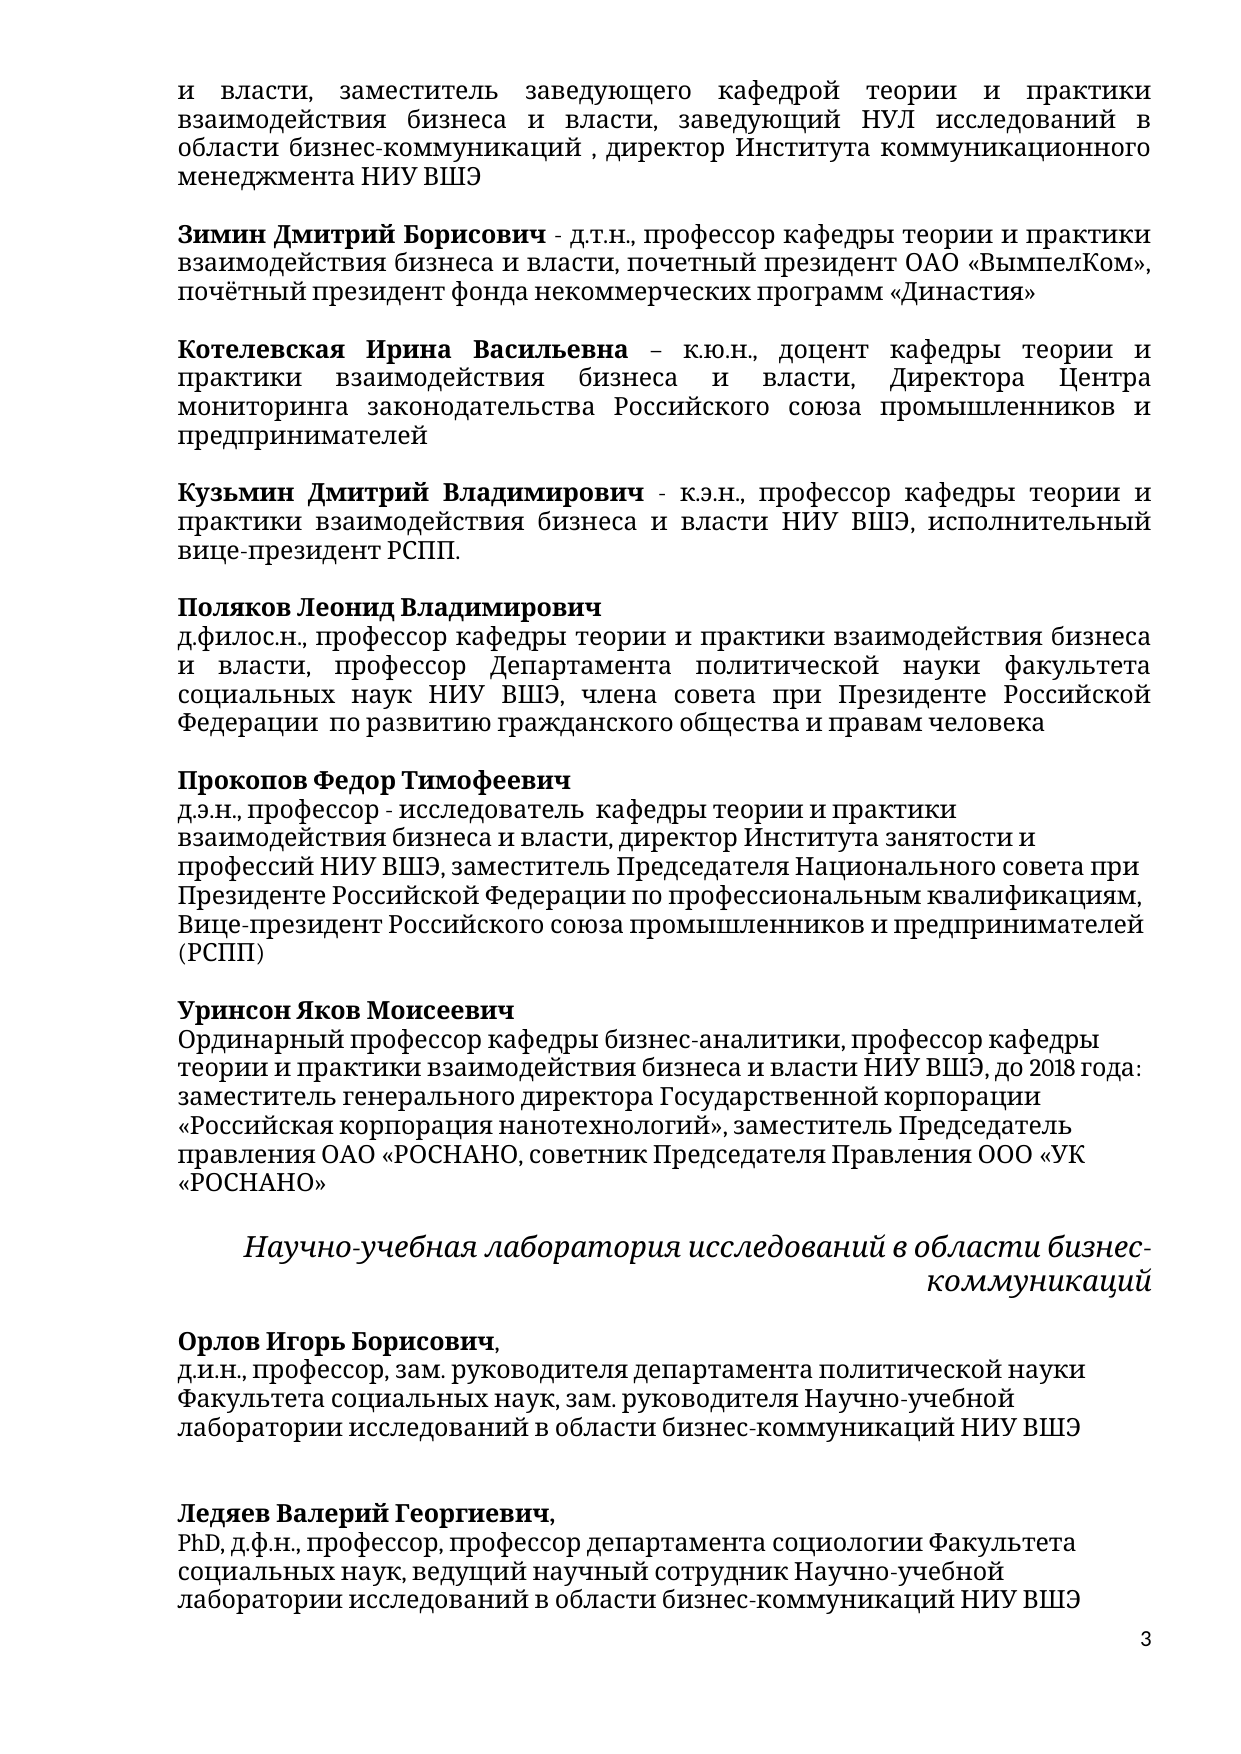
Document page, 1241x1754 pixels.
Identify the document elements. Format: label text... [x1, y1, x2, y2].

text д.э.н., профессор - исследователь кафедры теории и практики взаимодействия бизнеса и власти, директор Института занятости и профессий НИУ ВШЭ, заместитель Председателя Национального совета при Президенте Российской Федерации по профессиональным квалификациям, Вице-президент Российского союза промышленников и предпринимателей (РСПП) [177, 796, 1152, 968]
text Орлов Игорь Борисович, [177, 1327, 1152, 1356]
text Ординарный профессор кафедры бизнес-аналитики, профессор кафедры теории и практики взаимодействия бизнеса и власти НИУ ВШЭ, до 2018 года: заместитель генерального директора Государственной корпорации «Российская корпорация нанотехнологий», заместитель Председатель правления ОАО «РОСНАНО, советник Председателя Правления ООО «УК «РОСНАНО» [177, 1026, 1152, 1198]
text Котелевская Ирина Васильевна – к.ю.н., доцент кафедры теории и практики взаимодействия бизнеса и власти, Директора Центра мониторинга законодательства Российского союза промышленников и предпринимателей [177, 336, 1152, 451]
text Зимин Дмитрий Борисович - д.т.н., профессор кафедры теории и практики взаимодействия бизнеса и власти, почетный президент ОАО «ВымпелКом», почётный президент фонда некоммерческих программ «Династия» [177, 221, 1152, 307]
text д.и.н., профессор, зам. руководителя департамента политической науки Факультета социальных наук, зам. руководителя Научно-учебной лаборатории исследований в области бизнес-коммуникаций НИУ ВШЭ [177, 1356, 1152, 1442]
text Уринсон Яков Моисеевич [177, 997, 1152, 1026]
text д.филос.н., профессор кафедры теории и практики взаимодействия бизнеса и власти, профессор Департамента политической науки факультета социальных наук НИУ ВШЭ, члена совета при Президенте Российской Федерации по развитию гражданского общества и правам человека [177, 623, 1152, 738]
text Кузьмин Дмитрий Владимирович - к.э.н., профессор кафедры теории и практики взаимодействия бизнеса и власти НИУ ВШЭ, исполнительный вице-президент РСПП. [177, 479, 1152, 566]
text PhD, д.ф.н., профессор, профессор департамента социологии Факультета социальных наук, ведущий научный сотрудник Научно-учебной лаборатории исследований в области бизнес-коммуникаций НИУ ВШЭ [177, 1529, 1152, 1615]
text Научно-учебная лаборатория исследований в области бизнес-коммуникаций [177, 1232, 1152, 1299]
text Прокопов Федор Тимофеевич [177, 767, 1152, 796]
text Ледяев Валерий Георгиевич, [177, 1500, 1152, 1529]
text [177, 77, 1152, 192]
text Поляков Леонид Владимирович [177, 594, 1152, 623]
